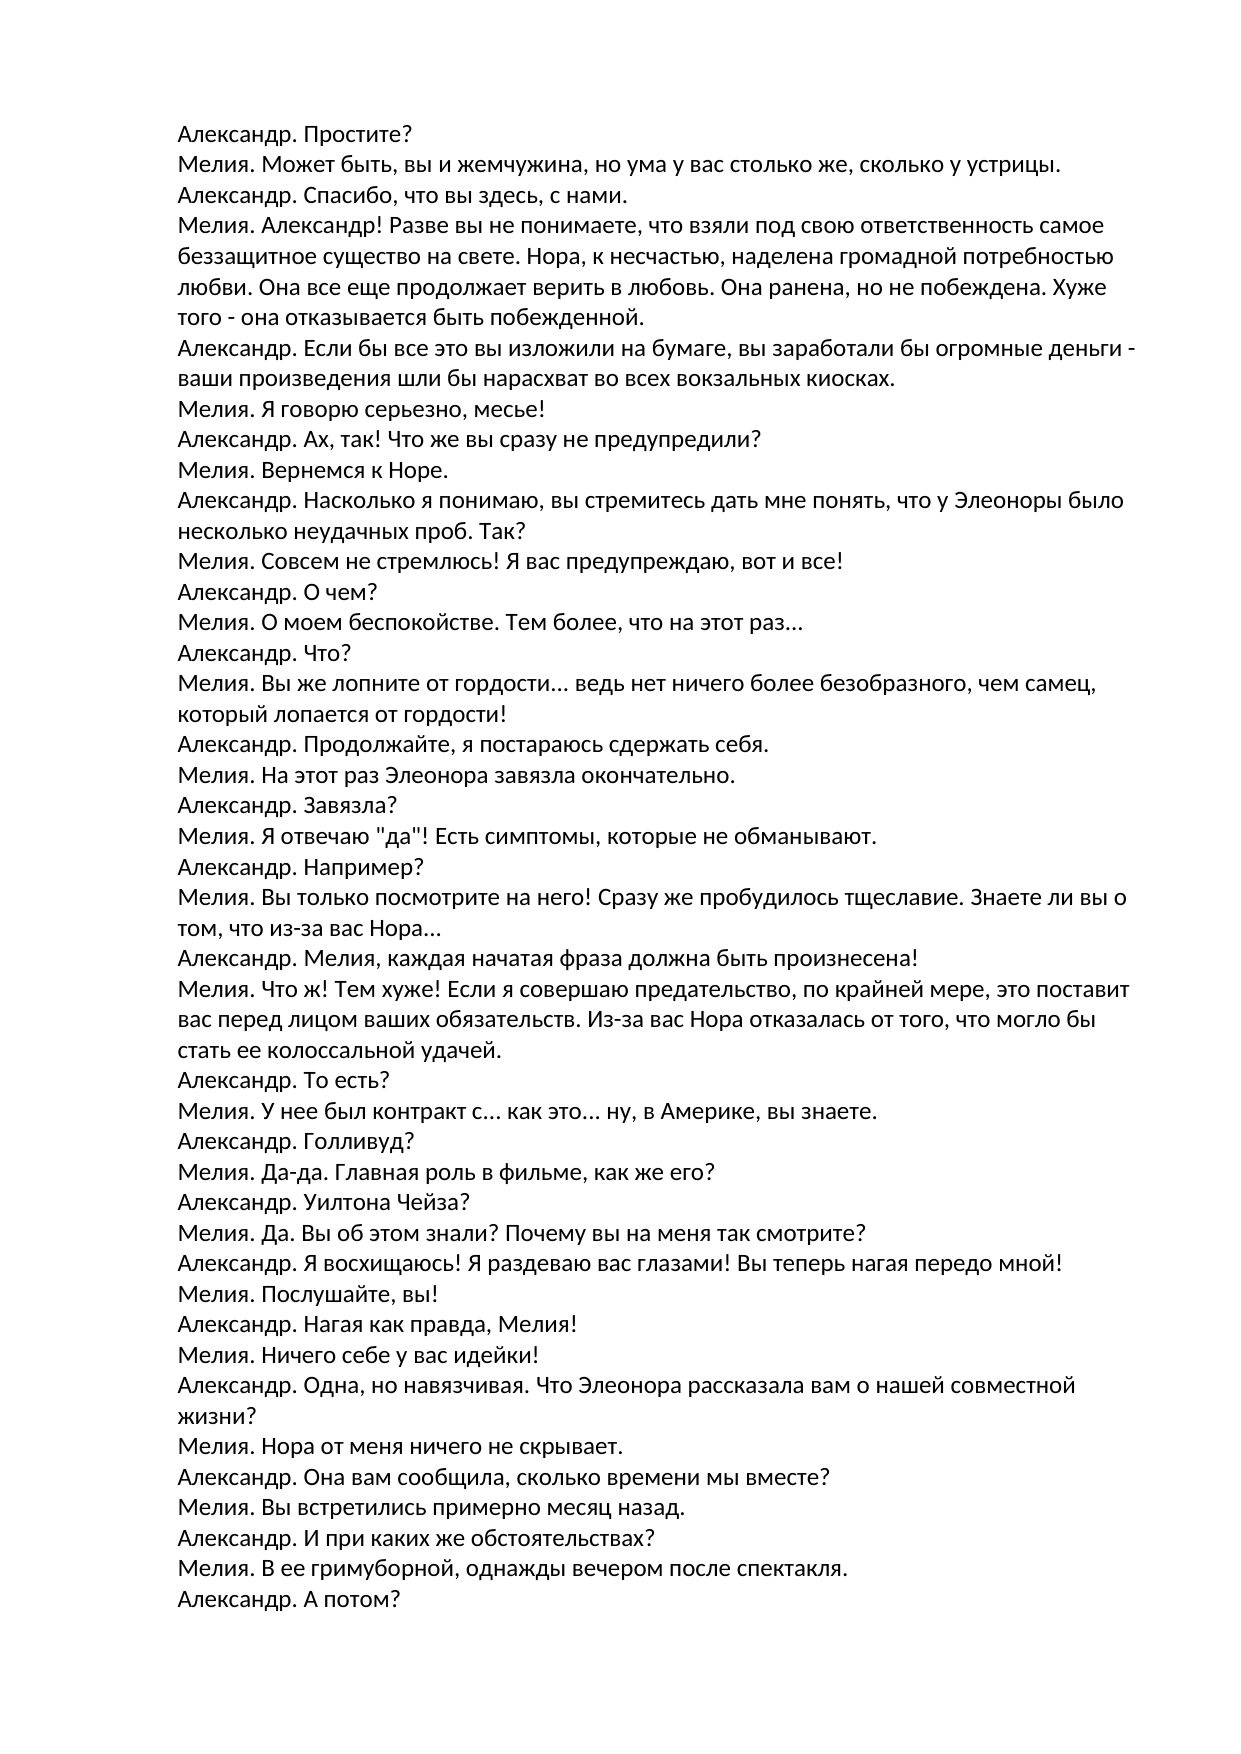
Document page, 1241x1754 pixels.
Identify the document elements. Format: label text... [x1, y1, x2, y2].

text Александр. Спасибо, что вы здесь, с нами. [177, 179, 1152, 210]
text Мелия. Может быть, вы и жемчужина, но ума у вас столько же, сколько у устрицы. [177, 149, 1152, 179]
text Александр. Например? [177, 851, 1152, 881]
text Александр. Что? [177, 637, 1152, 667]
text Александр. Завязла? [177, 789, 1152, 820]
text Мелия. Вы же лопните от гордости... ведь нет ничего более безобразного, чем самец, который лопается от гордости! [177, 667, 1152, 728]
text Мелия. В ее гримуборной, однажды вечером после спектакля. [177, 1553, 1152, 1583]
text Александр. Голливуд? [177, 1125, 1152, 1156]
text Мелия. Да. Вы об этом знали? Почему вы на меня так смотрите? [177, 1217, 1152, 1247]
text Александр. О чем? [177, 576, 1152, 606]
text Мелия. Вы только посмотрите на него! Сразу же пробудилось тщеславие. Знаете ли вы о том, что из-за вас Нора... [177, 881, 1152, 942]
text Мелия. Я говорю серьезно, месье! [177, 393, 1152, 423]
text Мелия. Послушайте, вы! [177, 1278, 1152, 1308]
text Александр. Я восхищаюсь! Я раздеваю вас глазами! Вы теперь нагая передо мной! [177, 1247, 1152, 1278]
text Александр. Одна, но навязчивая. Что Элеонора рассказала вам о нашей совместной жизни? [177, 1369, 1152, 1431]
text Мелия. Александр! Разве вы не понимаете, что взяли под свою ответственность самое беззащитное существо на свете. Нора, к несчастью, наделена громадной потребностью любви. Она все еще продолжает верить в любовь. Она ранена, но не побеждена. Хуже того - она отказывается быть побежденной. [177, 210, 1152, 332]
text Александр. Ах, так! Что же вы сразу не предупредили? [177, 423, 1152, 454]
text Александр. Насколько я понимаю, вы стремитесь дать мне понять, что у Элеоноры было несколько неудачных проб. Так? [177, 484, 1152, 545]
text Мелия. Да-да. Главная роль в фильме, как же его? [177, 1156, 1152, 1186]
text Александр. Простите? [177, 118, 1152, 149]
text Александр. Она вам сообщила, сколько времени мы вместе? [177, 1461, 1152, 1492]
text Александр. Нагая как правда, Мелия! [177, 1308, 1152, 1339]
text Мелия. Нора от меня ничего не скрывает. [177, 1431, 1152, 1461]
text Мелия. Ничего себе у вас идейки! [177, 1339, 1152, 1369]
text Александр. То есть? [177, 1064, 1152, 1095]
text Мелия. Что ж! Тем хуже! Если я совершаю предательство, по крайней мере, это поставит вас перед лицом ваших обязательств. Из-за вас Нора отказалась от того, что могло бы стать ее колоссальной удачей. [177, 973, 1152, 1064]
text Мелия. У нее был контракт с... как это... ну, в Америке, вы знаете. [177, 1095, 1152, 1125]
text Александр. Продолжайте, я постараюсь сдержать себя. [177, 728, 1152, 759]
text Мелия. На этот раз Элеонора завязла окончательно. [177, 759, 1152, 789]
text Александр. Мелия, каждая начатая фраза должна быть произнесена! [177, 942, 1152, 973]
text Мелия. Вернемся к Норе. [177, 454, 1152, 484]
text Александр. И при каких же обстоятельствах? [177, 1522, 1152, 1553]
text Мелия. О моем беспокойстве. Тем более, что на этот раз... [177, 606, 1152, 637]
text Мелия. Я отвечаю "да"! Есть симптомы, которые не обманывают. [177, 820, 1152, 851]
text Александр. Если бы все это вы изложили на бумаге, вы заработали бы огромные деньги - ваши произведения шли бы нарасхват во всех вокзальных киосках. [177, 332, 1152, 393]
text Александр. Уилтона Чейза? [177, 1186, 1152, 1217]
text Александр. А потом? [177, 1583, 1152, 1614]
text Мелия. Вы встретились примерно месяц назад. [177, 1492, 1152, 1522]
text Мелия. Совсем не стремлюсь! Я вас предупреждаю, вот и все! [177, 545, 1152, 576]
